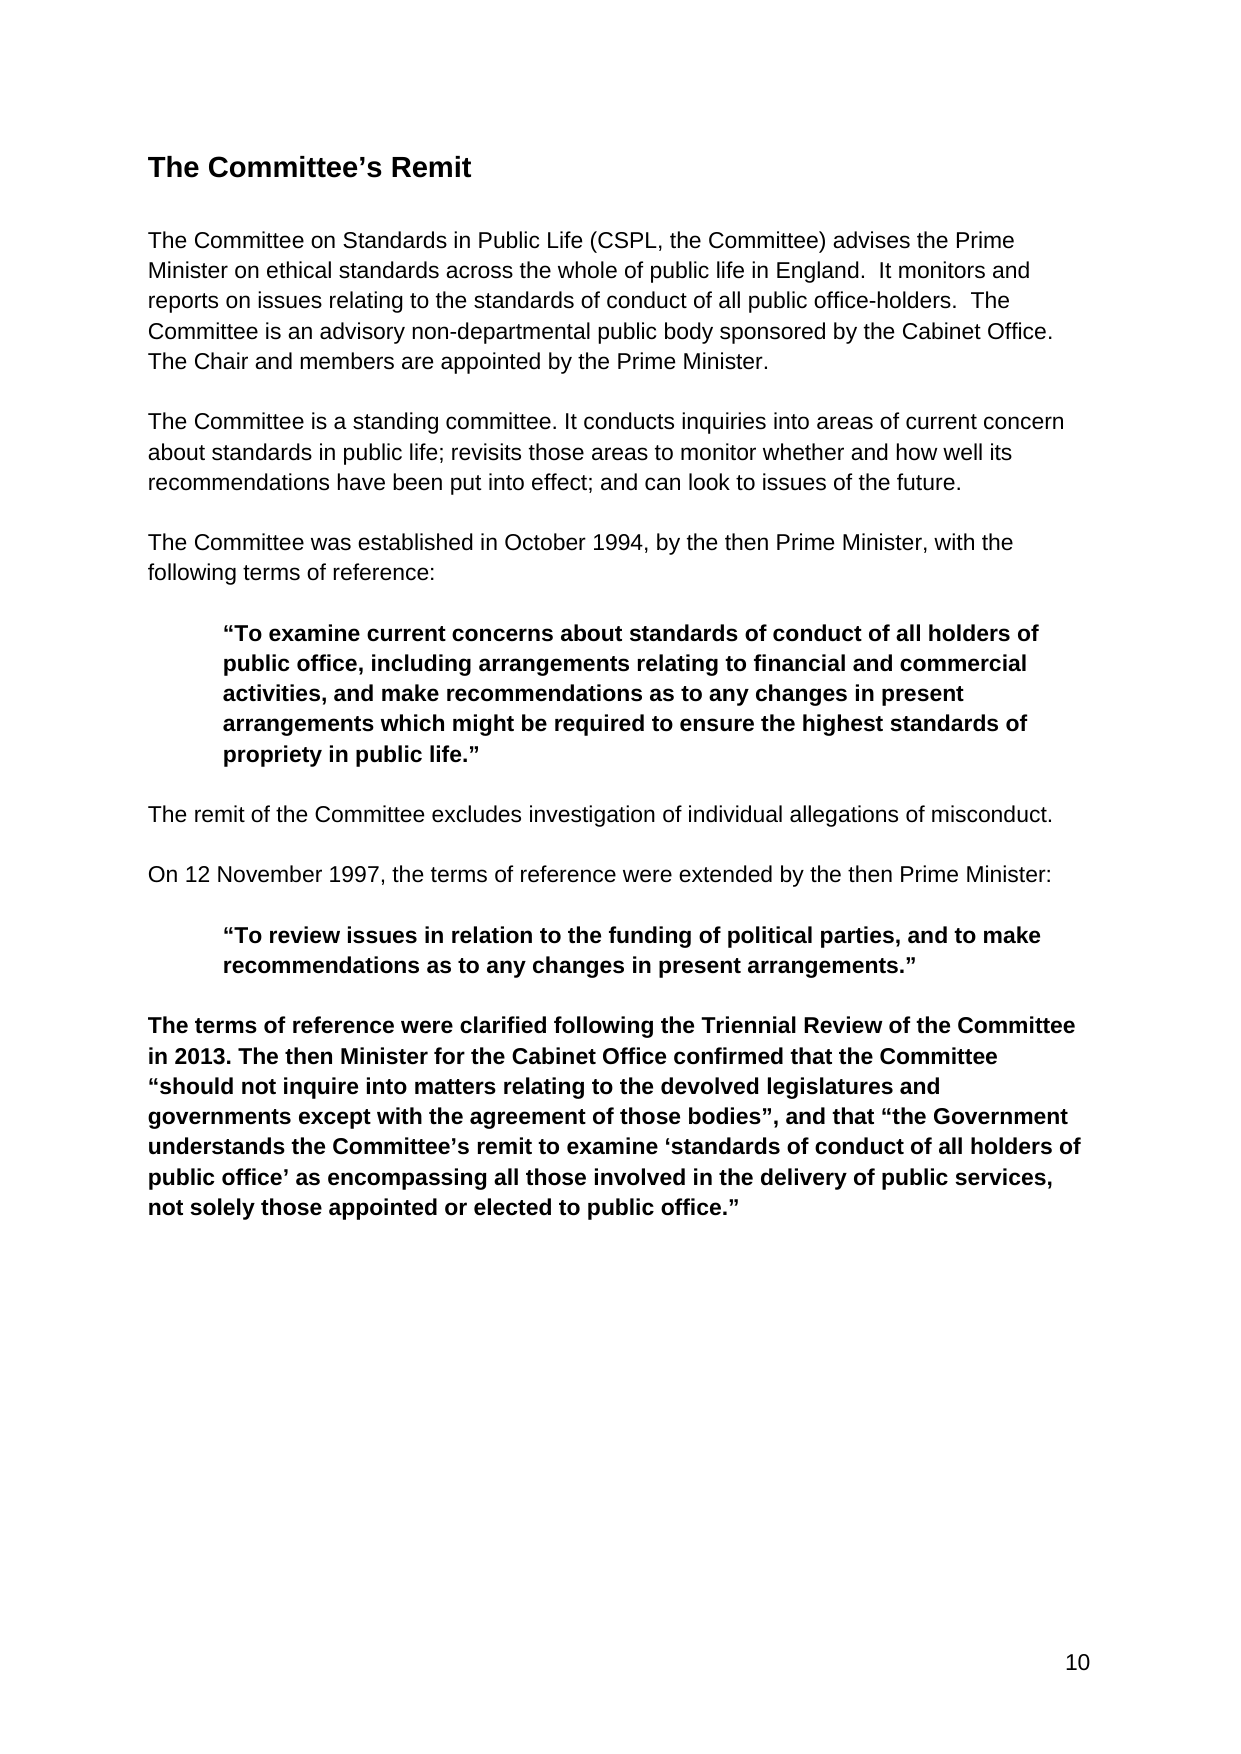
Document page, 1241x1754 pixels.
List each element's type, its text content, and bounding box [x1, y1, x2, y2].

text On 12 November 1997, the terms of reference were extended by the then Prime Minister: [148, 861, 1090, 888]
text The Committee was established in October 1994, by the then Prime Minister, with the following terms of reference: [148, 529, 1090, 586]
text The Committee is a standing committee. It conducts inquiries into areas of current concern about standards in public life; revisits those areas to monitor whether and how well its recommendations have been put into effect; and can look to issues of the future. [148, 408, 1090, 495]
text “To examine current concerns about standards of conduct of all holders of public office, including arrangements relating to financial and commercial activities, and make recommendations as to any changes in present arrangements which might be required to ensure the highest standards of propriety in public life.” [223, 620, 1090, 767]
text The Committee’s Remit [148, 150, 1090, 183]
text The remit of the Committee excludes investigation of individual allegations of misconduct. [148, 801, 1090, 827]
text “To review issues in relation to the funding of political parties, and to make recommendations as to any changes in present arrangements.” [223, 922, 1090, 978]
text The Committee on Standards in Public Life (CSPL, the Committee) advises the Prime Minister on ethical standards across the whole of public life in England. It monitors and reports on issues relating to the standards of conduct of all public office-holders. The Committee is an advisory non-departmental public body sponsored by the Cabinet Office. The Chair and members are appointed by the Prime Minister. [148, 227, 1090, 374]
text The terms of reference were clarified following the Triennial Review of the Committee in 2013. The then Minister for the Cabinet Office confirmed that the Committee “should not inquire into matters relating to the devolved legislatures and governments except with the agreement of those bodies”, and that “the Government understands the Committee’s remit to examine ‘standards of conduct of all holders of public office’ as encompassing all those involved in the delivery of public services, not solely those appointed or elected to public office.” [148, 1012, 1090, 1220]
